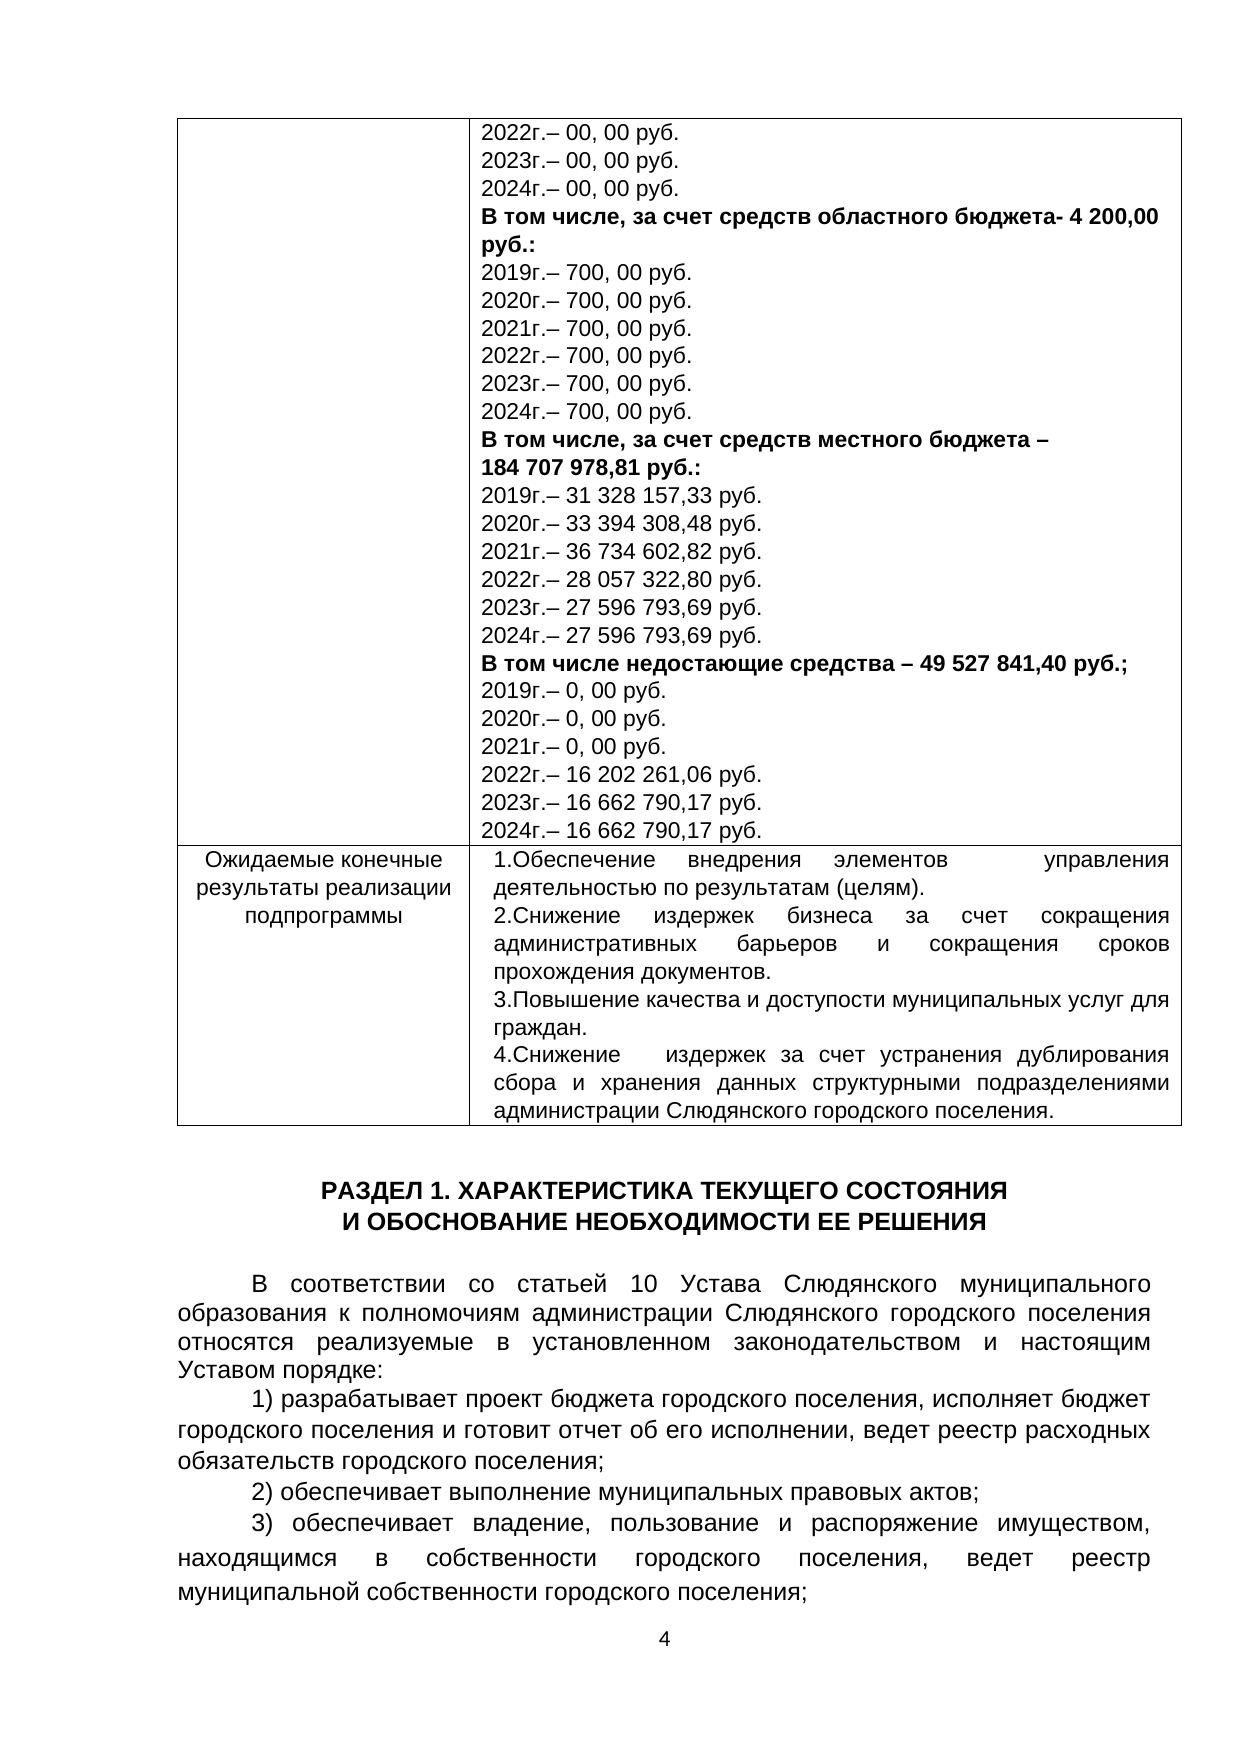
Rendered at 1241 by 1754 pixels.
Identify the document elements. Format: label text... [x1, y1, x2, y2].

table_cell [178, 119, 469, 845]
text В соответствии со статьей 10 Устава Слюдянского муниципального образования к полномочиям администрации Слюдянского городского поселения относятся реализуемые в установленном законодательством и настоящим Уставом порядке: [177, 1269, 1152, 1384]
text 3) обеспечивает владение, пользование и распоряжение имуществом, находящимся в собственности городского поселения, ведет реестр муниципальной собственности городского поселения; [177, 1508, 1152, 1606]
text РАЗДЕЛ 1. ХАРАКТЕРИСТИКА ТЕКУЩЕГО СОСТОЯНИЯ [177, 1176, 1152, 1204]
table_cell 1.Обеспечение внедрения элементов управления деятельностью по результатам (целям). 2.Снижение издержек бизнеса за счет сокращения административных барьеров и сокращения сроков прохождения документов. 3.Повышение качества и доступости муниципальных услуг для граждан. 4.Снижение издержек за счет устранения дублирования сбора и хранения данных структурными подразделениями администрации Слюдянского городского поселения. [470, 846, 1181, 1125]
text 1) разрабатывает проект бюджета городского поселения, исполняет бюджет городского поселения и готовит отчет об его исполнении, ведет реестр расходных обязательств городского поселения; [177, 1384, 1152, 1475]
text И ОБОСНОВАНИЕ НЕОБХОДИМОСТИ ЕЕ РЕШЕНИЯ [177, 1207, 1152, 1236]
table_cell Ожидаемые конечные результаты реализации подпрограммы [178, 846, 469, 1125]
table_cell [470, 119, 1181, 845]
text 2) обеспечивает выполнение муниципальных правовых актов; [177, 1477, 1152, 1506]
